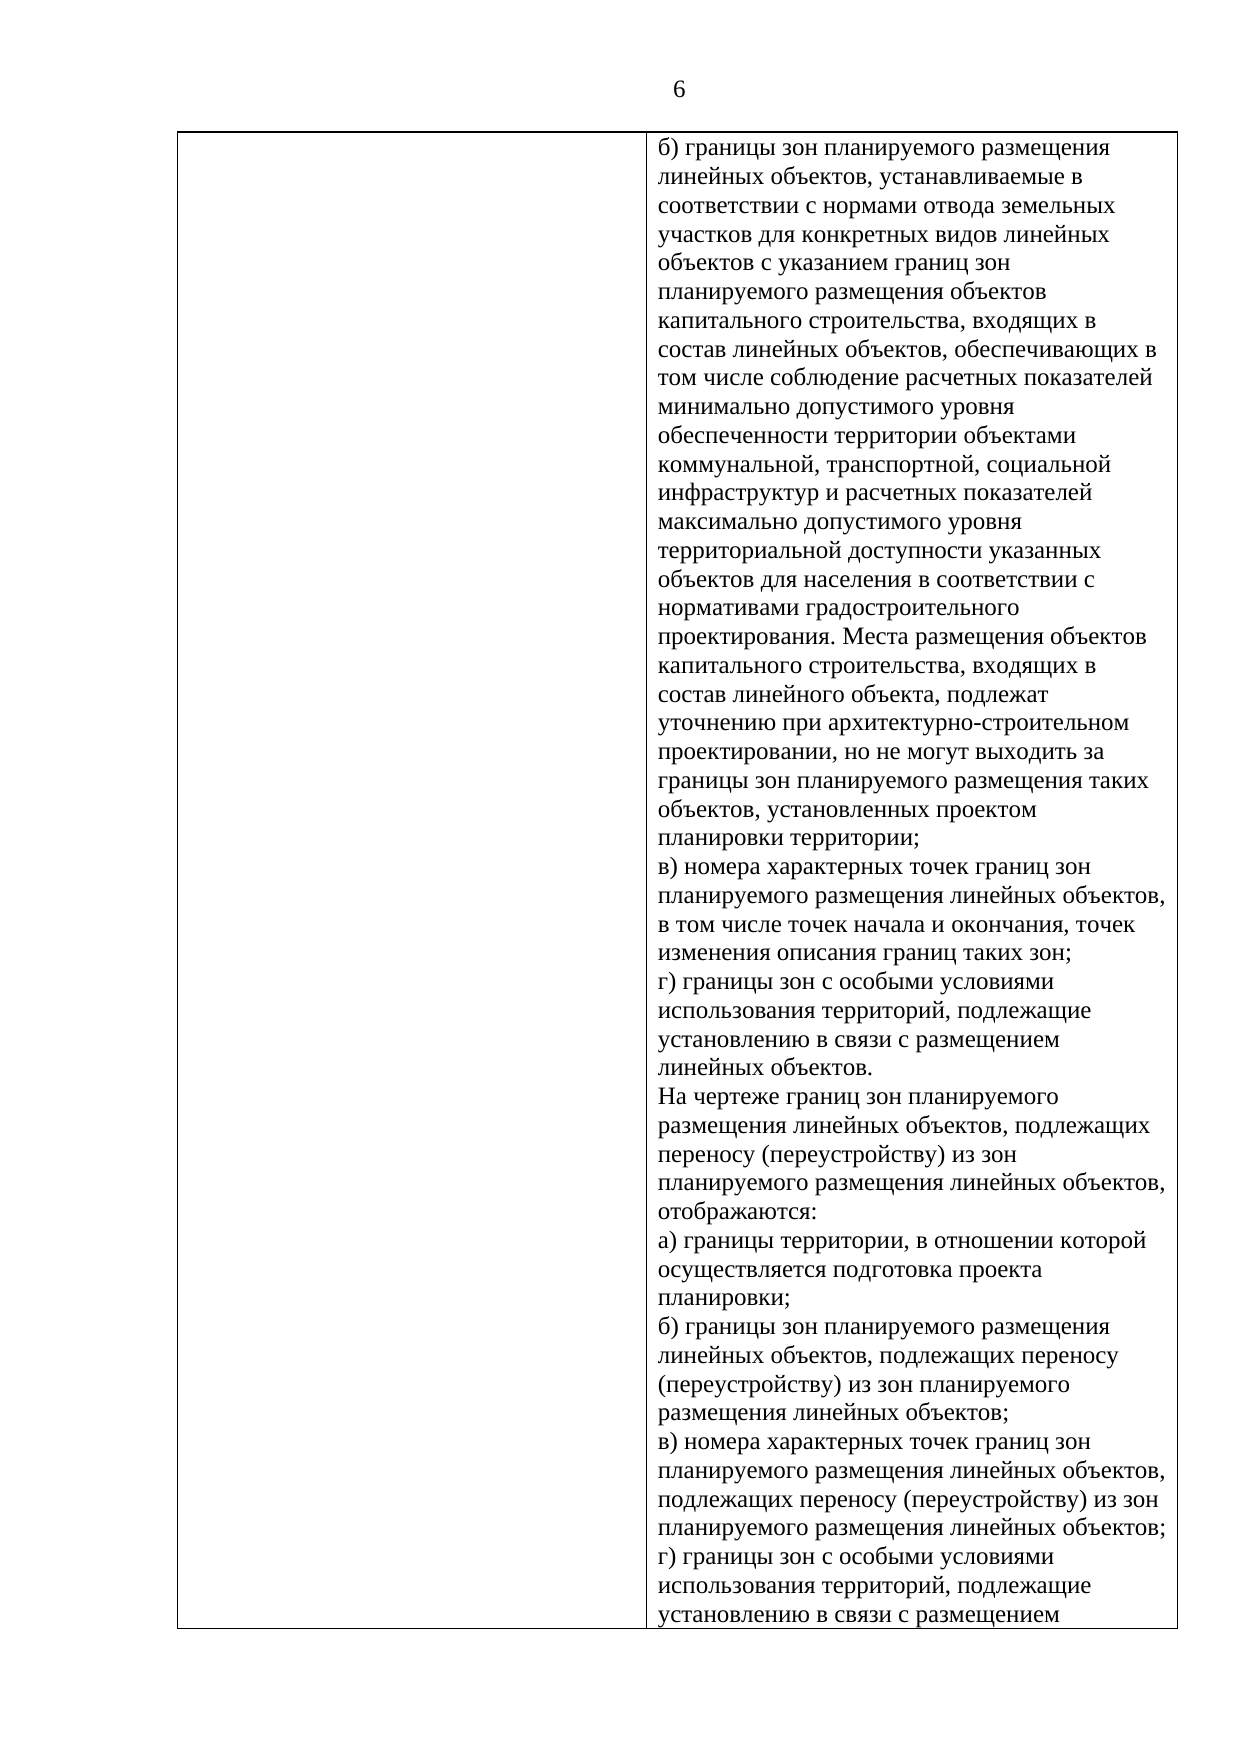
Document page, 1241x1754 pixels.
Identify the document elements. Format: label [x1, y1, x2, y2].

table_cell [178, 133, 646, 1627]
table_cell [647, 133, 1177, 1627]
